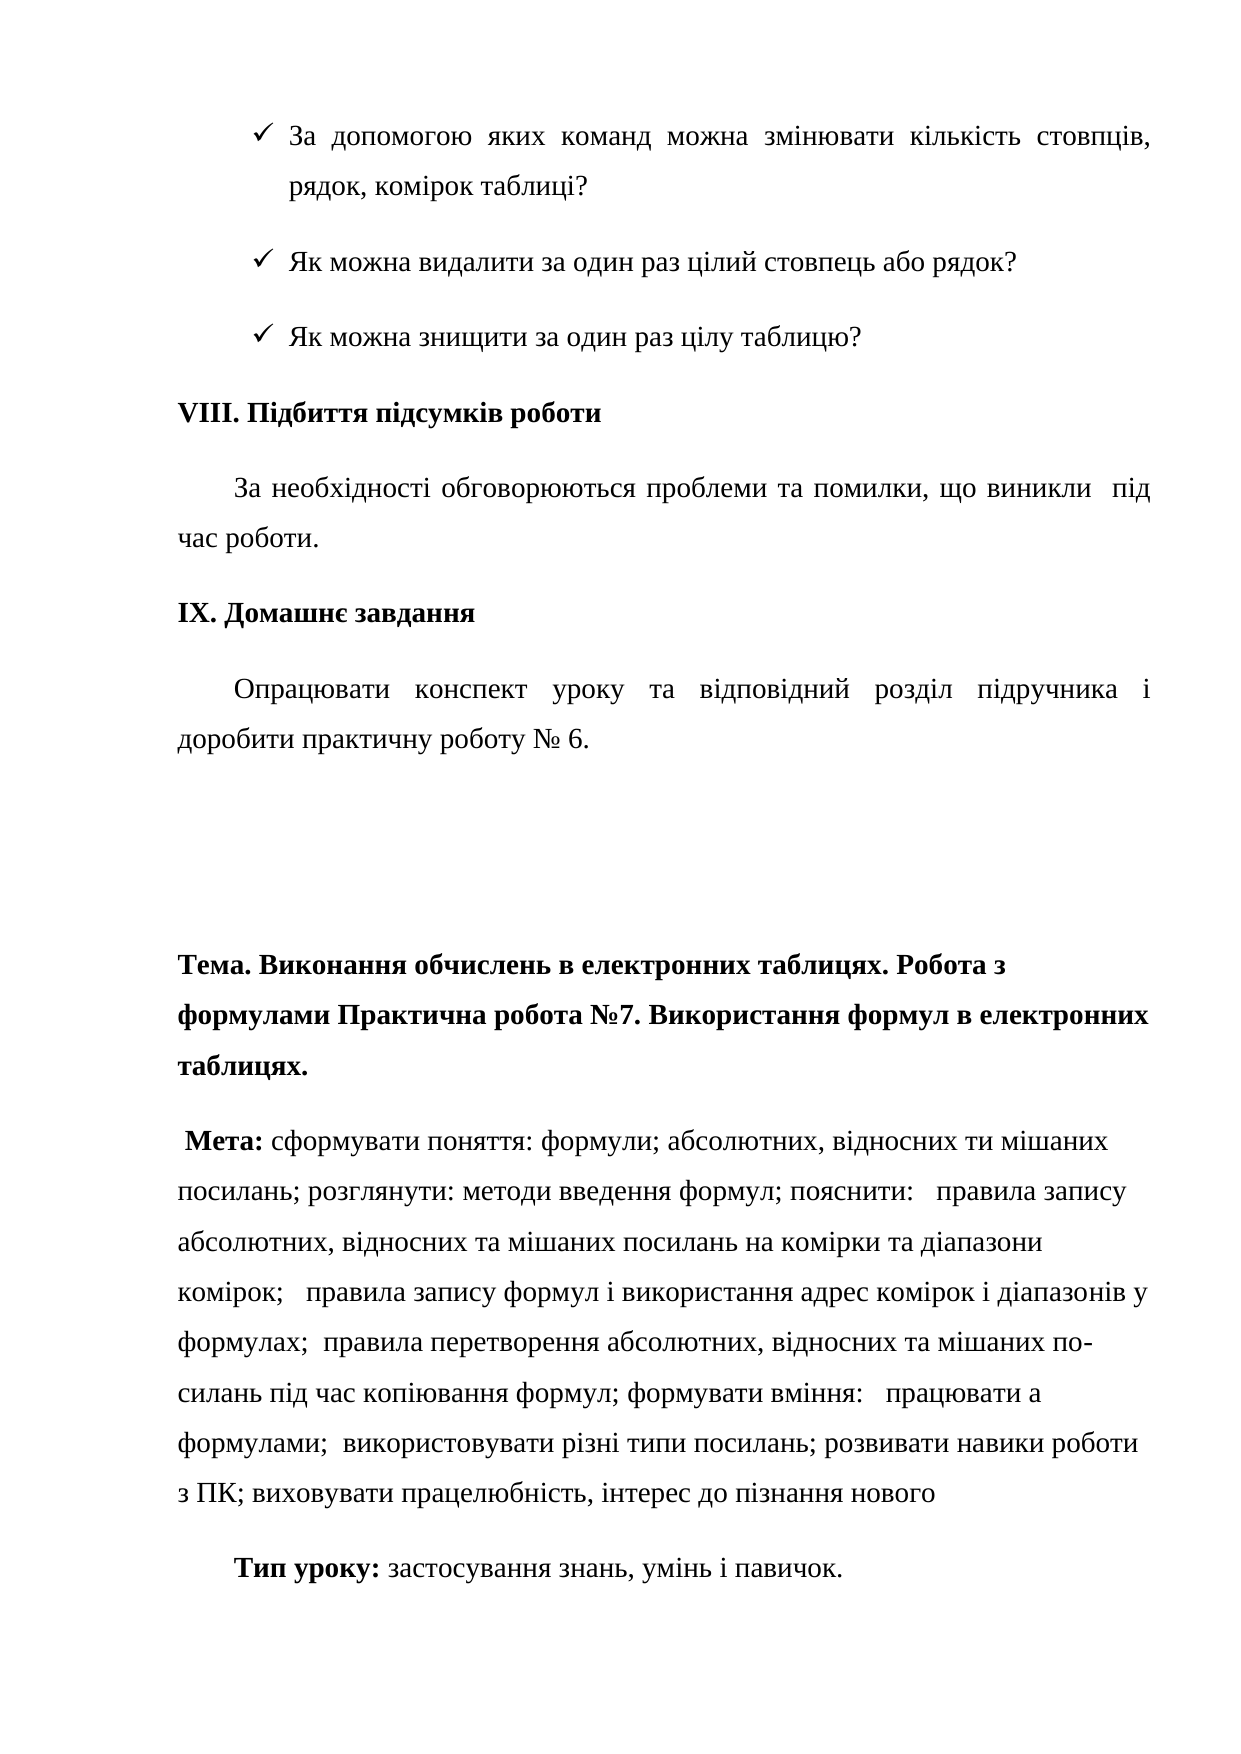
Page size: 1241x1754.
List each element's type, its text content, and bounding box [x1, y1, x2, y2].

text Опрацювати конспект уроку та відповідний розділ підручника і доробити практичну роботу № 6. [177, 671, 1152, 755]
text Мета: сформувати поняття: формули; абсолютних, відносних ти мішаних посилань; розглянути: методи введення формул; пояснити: правила запису абсолютних, відносних та мішаних посилань на комірки та діапазони комірок; правила запису формул і використання адрес комірок і діапазонів у формулах; правила перетворення абсолютних, відносних та мішаних посилань під час копіювання формул; формувати вміння: працювати а формулами; використовувати різні типи посилань; розвивати навики роботи з ПК; виховувати працелюбність, інтерес до пізнання нового [177, 1123, 1152, 1509]
text Тема. Виконання обчислень в електронних таблицях. Робота з формулами Практична робота №7. Використання формул в електронних таблицях. [177, 947, 1152, 1081]
text За необхідності обговорюються проблеми та помилки, що виникли під час роботи. [177, 470, 1152, 554]
list Як можна знищити за один раз цілу таблицю? [251, 319, 1152, 353]
text ІХ. Домашнє завдання [177, 596, 1152, 629]
text VIІI. Підбиття підсумків роботи [177, 395, 1152, 428]
list За допомогою яких команд можна змінювати кількість стовпців, рядок, комірок таблиці? [251, 118, 1152, 202]
text Тип уроку: застосування знань, умінь і павичок. [177, 1551, 1152, 1584]
list Як можна видалити за один раз цілий стовпець або рядок? [251, 244, 1152, 277]
